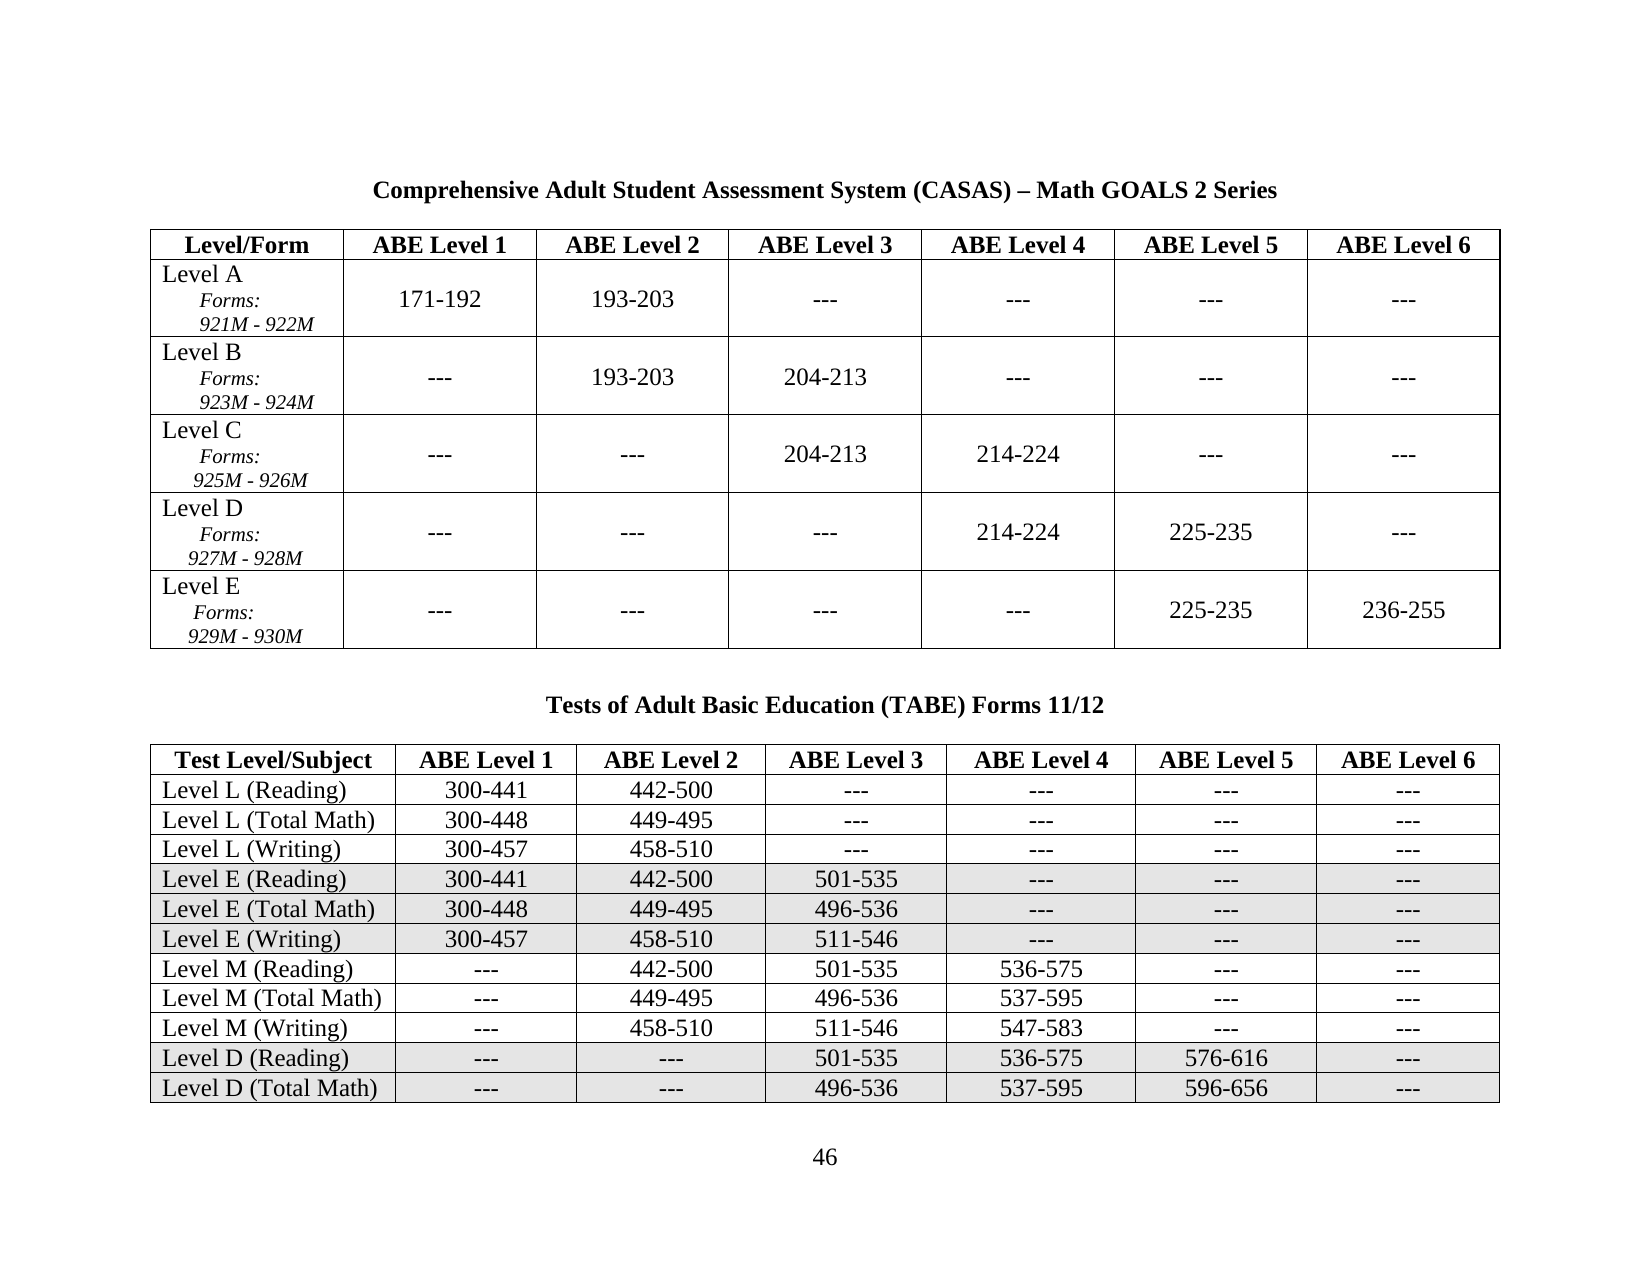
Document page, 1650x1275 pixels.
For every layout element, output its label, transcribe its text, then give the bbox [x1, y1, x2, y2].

table_cell 442-500 [577, 864, 765, 893]
table_cell --- [344, 571, 536, 648]
table_cell 501-535 [766, 1043, 946, 1072]
table_cell 300-441 [396, 775, 576, 804]
table_cell 171-192 [344, 260, 536, 336]
table_cell --- [537, 571, 728, 648]
table_cell --- [922, 260, 1114, 336]
table_cell --- [947, 835, 1135, 863]
table_cell --- [1308, 493, 1499, 570]
table_cell Level M (Total Math) [151, 984, 395, 1012]
table_cell --- [577, 1043, 765, 1072]
table_cell Level M (Writing) [151, 1013, 395, 1042]
table_cell Level L (Total Math) [151, 805, 395, 833]
table_cell --- [1136, 984, 1316, 1012]
table_cell 536-575 [947, 954, 1135, 982]
table_header ABE Level 4 [922, 230, 1114, 258]
table_cell 300-457 [396, 835, 576, 863]
table_cell Level D (Total Math) [151, 1073, 395, 1102]
table_cell --- [396, 1013, 576, 1042]
table_cell Level L (Writing) [151, 835, 395, 863]
table_cell 536-575 [947, 1043, 1135, 1072]
table_cell Level M (Reading) [151, 954, 395, 982]
table_header ABE Level 1 [396, 745, 576, 774]
table_cell --- [1136, 775, 1316, 804]
table_cell --- [729, 260, 921, 336]
table_cell 300-448 [396, 805, 576, 833]
table_cell 236-255 [1308, 571, 1499, 648]
table_cell --- [577, 1073, 765, 1102]
table_cell --- [396, 954, 576, 982]
table_cell --- [396, 1073, 576, 1102]
table_cell --- [729, 493, 921, 570]
table_cell --- [1317, 864, 1499, 893]
table_header ABE Level 5 [1115, 230, 1307, 258]
table_cell 300-457 [396, 924, 576, 953]
table_cell --- [1115, 337, 1307, 414]
table_cell --- [1317, 1013, 1499, 1042]
table_header ABE Level 3 [766, 745, 946, 774]
table_cell --- [947, 924, 1135, 953]
table_header ABE Level 6 [1308, 230, 1499, 258]
table_header ABE Level 2 [537, 230, 728, 258]
table_cell --- [1317, 894, 1499, 923]
table_cell --- [537, 493, 728, 570]
table_cell --- [922, 337, 1114, 414]
table_cell --- [766, 805, 946, 833]
table_cell --- [766, 775, 946, 804]
table_cell --- [1136, 924, 1316, 953]
table_cell --- [947, 894, 1135, 923]
table_cell --- [1317, 984, 1499, 1012]
table_cell --- [1136, 954, 1316, 982]
table_cell 214-224 [922, 493, 1114, 570]
table_cell --- [1317, 954, 1499, 982]
table_cell Level C Forms: 925M - 926M [151, 415, 343, 492]
table_header ABE Level 2 [577, 745, 765, 774]
table_cell 501-535 [766, 954, 946, 982]
table_cell --- [1115, 260, 1307, 336]
table_cell Level B Forms: 923M - 924M [151, 337, 343, 414]
table_cell Level E Forms: 929M - 930M [151, 571, 343, 648]
table_cell 496-536 [766, 1073, 946, 1102]
table_cell --- [1317, 1073, 1499, 1102]
table_cell Level E (Reading) [151, 864, 395, 893]
table_cell 300-441 [396, 864, 576, 893]
table_cell 496-536 [766, 894, 946, 923]
table_cell --- [1136, 835, 1316, 863]
table_cell --- [344, 493, 536, 570]
table_cell --- [947, 775, 1135, 804]
table_cell --- [947, 805, 1135, 833]
table_cell 214-224 [922, 415, 1114, 492]
table_cell Level D (Reading) [151, 1043, 395, 1072]
table_cell --- [344, 415, 536, 492]
table_cell --- [1136, 1013, 1316, 1042]
table_cell --- [1136, 805, 1316, 833]
table_cell Level D Forms: 927M - 928M [151, 493, 343, 570]
table_cell 537-595 [947, 1073, 1135, 1102]
table_cell --- [1308, 337, 1499, 414]
table_header Level/Form [151, 230, 343, 258]
table_header ABE Level 4 [947, 745, 1135, 774]
table_cell 458-510 [577, 1013, 765, 1042]
table_cell 496-536 [766, 984, 946, 1012]
table_cell 204-213 [729, 337, 921, 414]
table_cell --- [1115, 415, 1307, 492]
table_cell 300-448 [396, 894, 576, 923]
table_cell 596-656 [1136, 1073, 1316, 1102]
text Comprehensive Adult Student Assessment System (CASAS) – Math GOALS 2 Series [150, 175, 1500, 204]
table_header ABE Level 6 [1317, 745, 1499, 774]
table_cell 193-203 [537, 337, 728, 414]
table_cell --- [1317, 1043, 1499, 1072]
table_cell Level E (Total Math) [151, 894, 395, 923]
table_cell --- [1136, 864, 1316, 893]
table_header Test Level/Subject [151, 745, 395, 774]
table_cell Level E (Writing) [151, 924, 395, 953]
table_cell --- [1317, 924, 1499, 953]
table_cell 511-546 [766, 924, 946, 953]
table_header ABE Level 3 [729, 230, 921, 258]
table_cell --- [396, 984, 576, 1012]
table_cell --- [1317, 835, 1499, 863]
table_cell --- [1317, 805, 1499, 833]
table_cell --- [537, 415, 728, 492]
table_header ABE Level 1 [344, 230, 536, 258]
table_cell 537-595 [947, 984, 1135, 1012]
table_cell 458-510 [577, 835, 765, 863]
table_cell 458-510 [577, 924, 765, 953]
table_cell --- [396, 1043, 576, 1072]
table_cell --- [766, 835, 946, 863]
table_cell 204-213 [729, 415, 921, 492]
table_cell --- [1308, 415, 1499, 492]
table_cell 225-235 [1115, 571, 1307, 648]
table_cell --- [1308, 260, 1499, 336]
table_cell --- [1136, 894, 1316, 923]
table_cell 193-203 [537, 260, 728, 336]
table_cell 449-495 [577, 894, 765, 923]
table_cell Level A Forms: 921M - 922M [151, 260, 343, 336]
table_cell 442-500 [577, 954, 765, 982]
table_cell Level L (Reading) [151, 775, 395, 804]
text Tests of Adult Basic Education (TABE) Forms 11/12 [150, 690, 1500, 719]
table_cell 225-235 [1115, 493, 1307, 570]
table_header ABE Level 5 [1136, 745, 1316, 774]
table_cell 547-583 [947, 1013, 1135, 1042]
table_cell --- [344, 337, 536, 414]
table_cell 442-500 [577, 775, 765, 804]
table_cell --- [1317, 775, 1499, 804]
table_cell 501-535 [766, 864, 946, 893]
table_cell --- [947, 864, 1135, 893]
table_cell --- [922, 571, 1114, 648]
table_cell 576-616 [1136, 1043, 1316, 1072]
table_cell 449-495 [577, 984, 765, 1012]
table_cell 511-546 [766, 1013, 946, 1042]
table_cell --- [729, 571, 921, 648]
table_cell 449-495 [577, 805, 765, 833]
